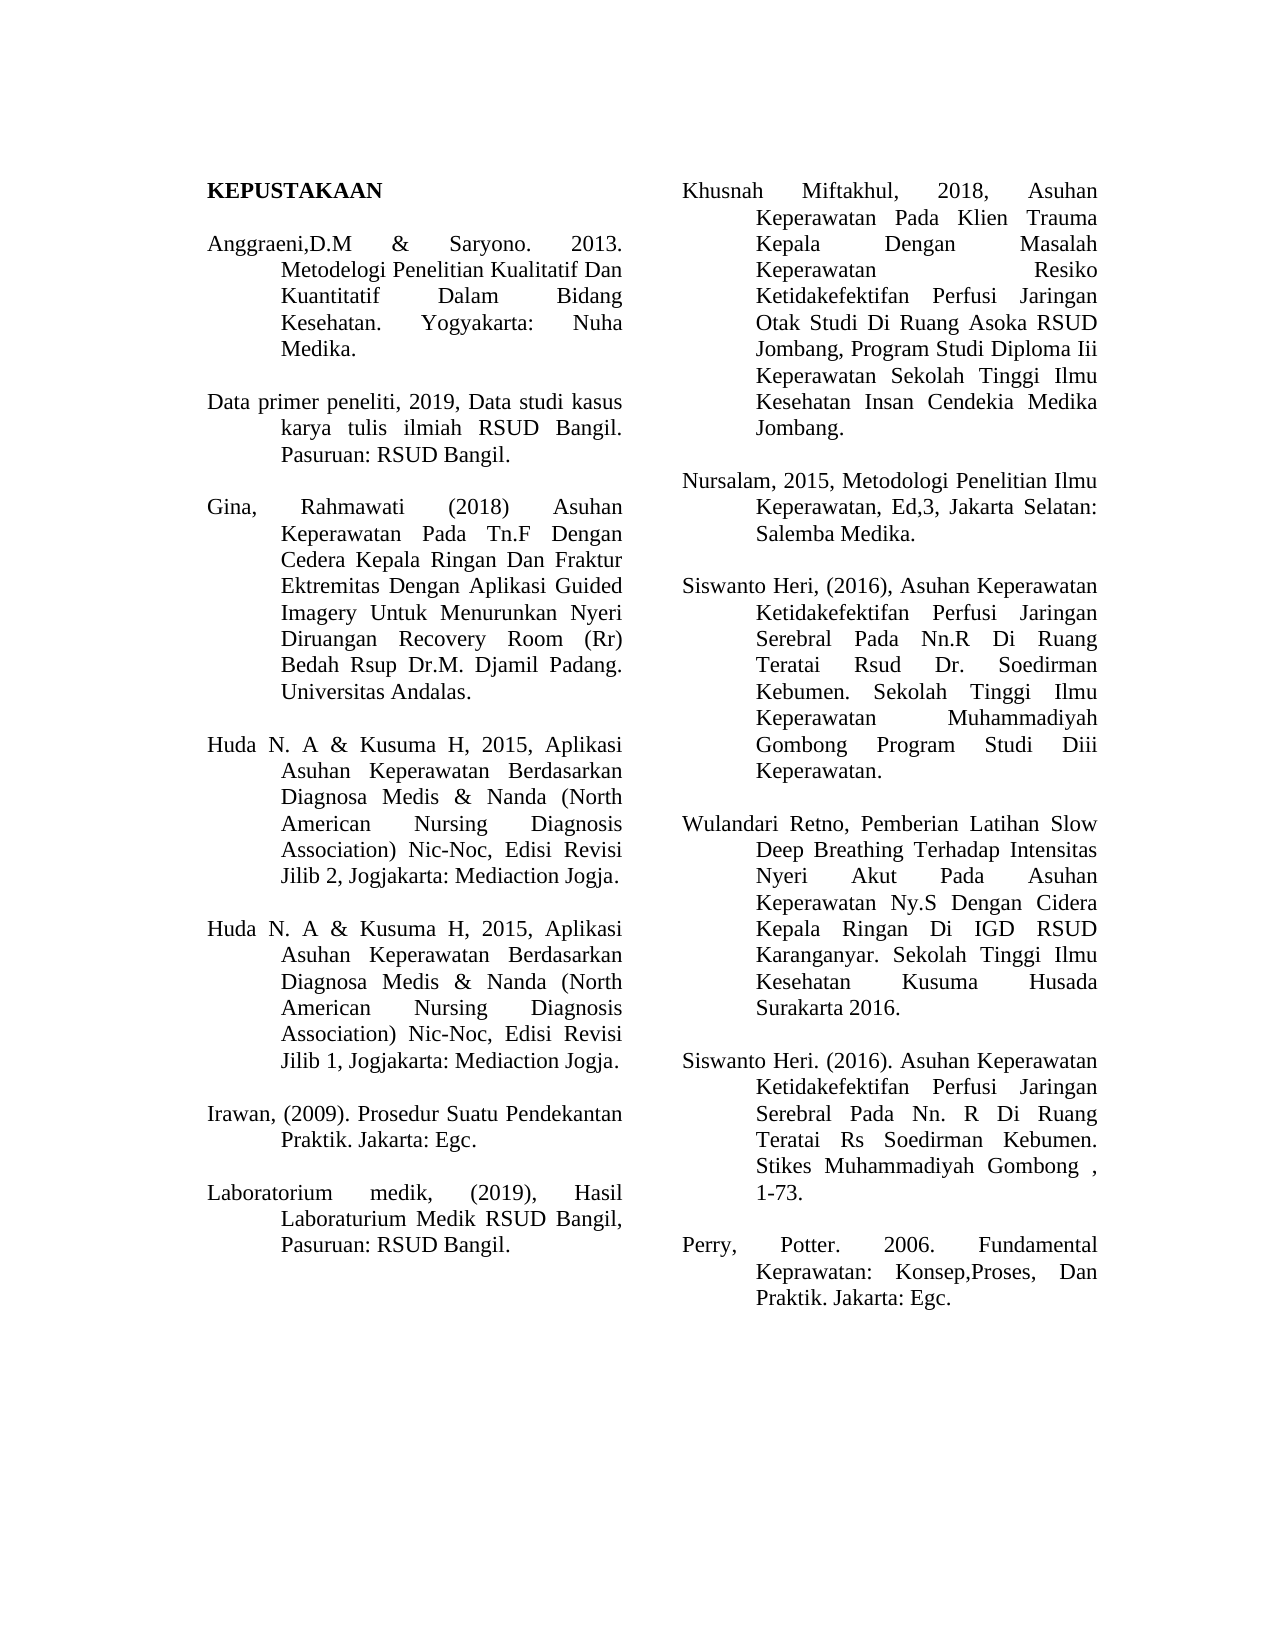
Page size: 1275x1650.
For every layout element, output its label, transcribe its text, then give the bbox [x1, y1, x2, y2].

text Anggraeni,D.M & Saryono. 2013. Metodelogi Penelitian Kualitatif Dan Kuantitatif Dalam Bidang Kesehatan. Yogyakarta: Nuha Medika. [207, 230, 623, 362]
text Irawan, (2009). Prosedur Suatu Pendekantan Praktik. Jakarta: Egc. [207, 1099, 623, 1152]
text Khusnah Miftakhul, 2018, Asuhan Keperawatan Pada Klien Trauma Kepala Dengan Masalah Keperawatan Resiko Ketidakefektifan Perfusi Jaringan Otak Studi Di Ruang Asoka RSUD Jombang, Program Studi Diploma Iii Keperawatan Sekolah Tinggi Ilmu Kesehatan Insan Cendekia Medika Jombang. [682, 177, 1098, 441]
text Huda N. A & Kusuma H, 2015, Aplikasi Asuhan Keperawatan Berdasarkan Diagnosa Medis & Nanda (North American Nursing Diagnosis Association) Nic-Noc, Edisi Revisi Jilib 2, Jogjakarta: Mediaction Jogja. [207, 731, 623, 889]
text Gina, Rahmawati (2018) Asuhan Keperawatan Pada Tn.F Dengan Cedera Kepala Ringan Dan Fraktur Ektremitas Dengan Aplikasi Guided Imagery Untuk Menurunkan Nyeri Diruangan Recovery Room (Rr) Bedah Rsup Dr.M. Djamil Padang. Universitas Andalas. [207, 493, 623, 704]
text Nursalam, 2015, Metodologi Penelitian Ilmu Keperawatan, Ed,3, Jakarta Selatan: Salemba Medika. [682, 467, 1098, 546]
text Perry, Potter. 2006. Fundamental Keprawatan: Konsep,Proses, Dan Praktik. Jakarta: Egc. [682, 1231, 1098, 1310]
text Siswanto Heri. (2016). Asuhan Keperawatan Ketidakefektifan Perfusi Jaringan Serebral Pada Nn. R Di Ruang Teratai Rs Soedirman Kebumen. Stikes Muhammadiyah Gombong , 1-73. [682, 1047, 1098, 1205]
text Data primer peneliti, 2019, Data studi kasus karya tulis ilmiah RSUD Bangil. Pasuruan: RSUD Bangil. [207, 388, 623, 467]
text Wulandari Retno, Pemberian Latihan Slow Deep Breathing Terhadap Intensitas Nyeri Akut Pada Asuhan Keperawatan Ny.S Dengan Cidera Kepala Ringan Di IGD RSUD Karanganyar. Sekolah Tinggi Ilmu Kesehatan Kusuma Husada Surakarta 2016. [682, 810, 1098, 1021]
text Siswanto Heri, (2016), Asuhan Keperawatan Ketidakefektifan Perfusi Jaringan Serebral Pada Nn.R Di Ruang Teratai Rsud Dr. Soedirman Kebumen. Sekolah Tinggi Ilmu Keperawatan Muhammadiyah Gombong Program Studi Diii Keperawatan. [682, 572, 1098, 783]
text Huda N. A & Kusuma H, 2015, Aplikasi Asuhan Keperawatan Berdasarkan Diagnosa Medis & Nanda (North American Nursing Diagnosis Association) Nic-Noc, Edisi Revisi Jilib 1, Jogjakarta: Mediaction Jogja. [207, 915, 623, 1073]
text Laboratorium medik, (2019), Hasil Laboraturium Medik RSUD Bangil, Pasuruan: RSUD Bangil. [207, 1179, 623, 1258]
text KEPUSTAKAAN [207, 177, 623, 203]
